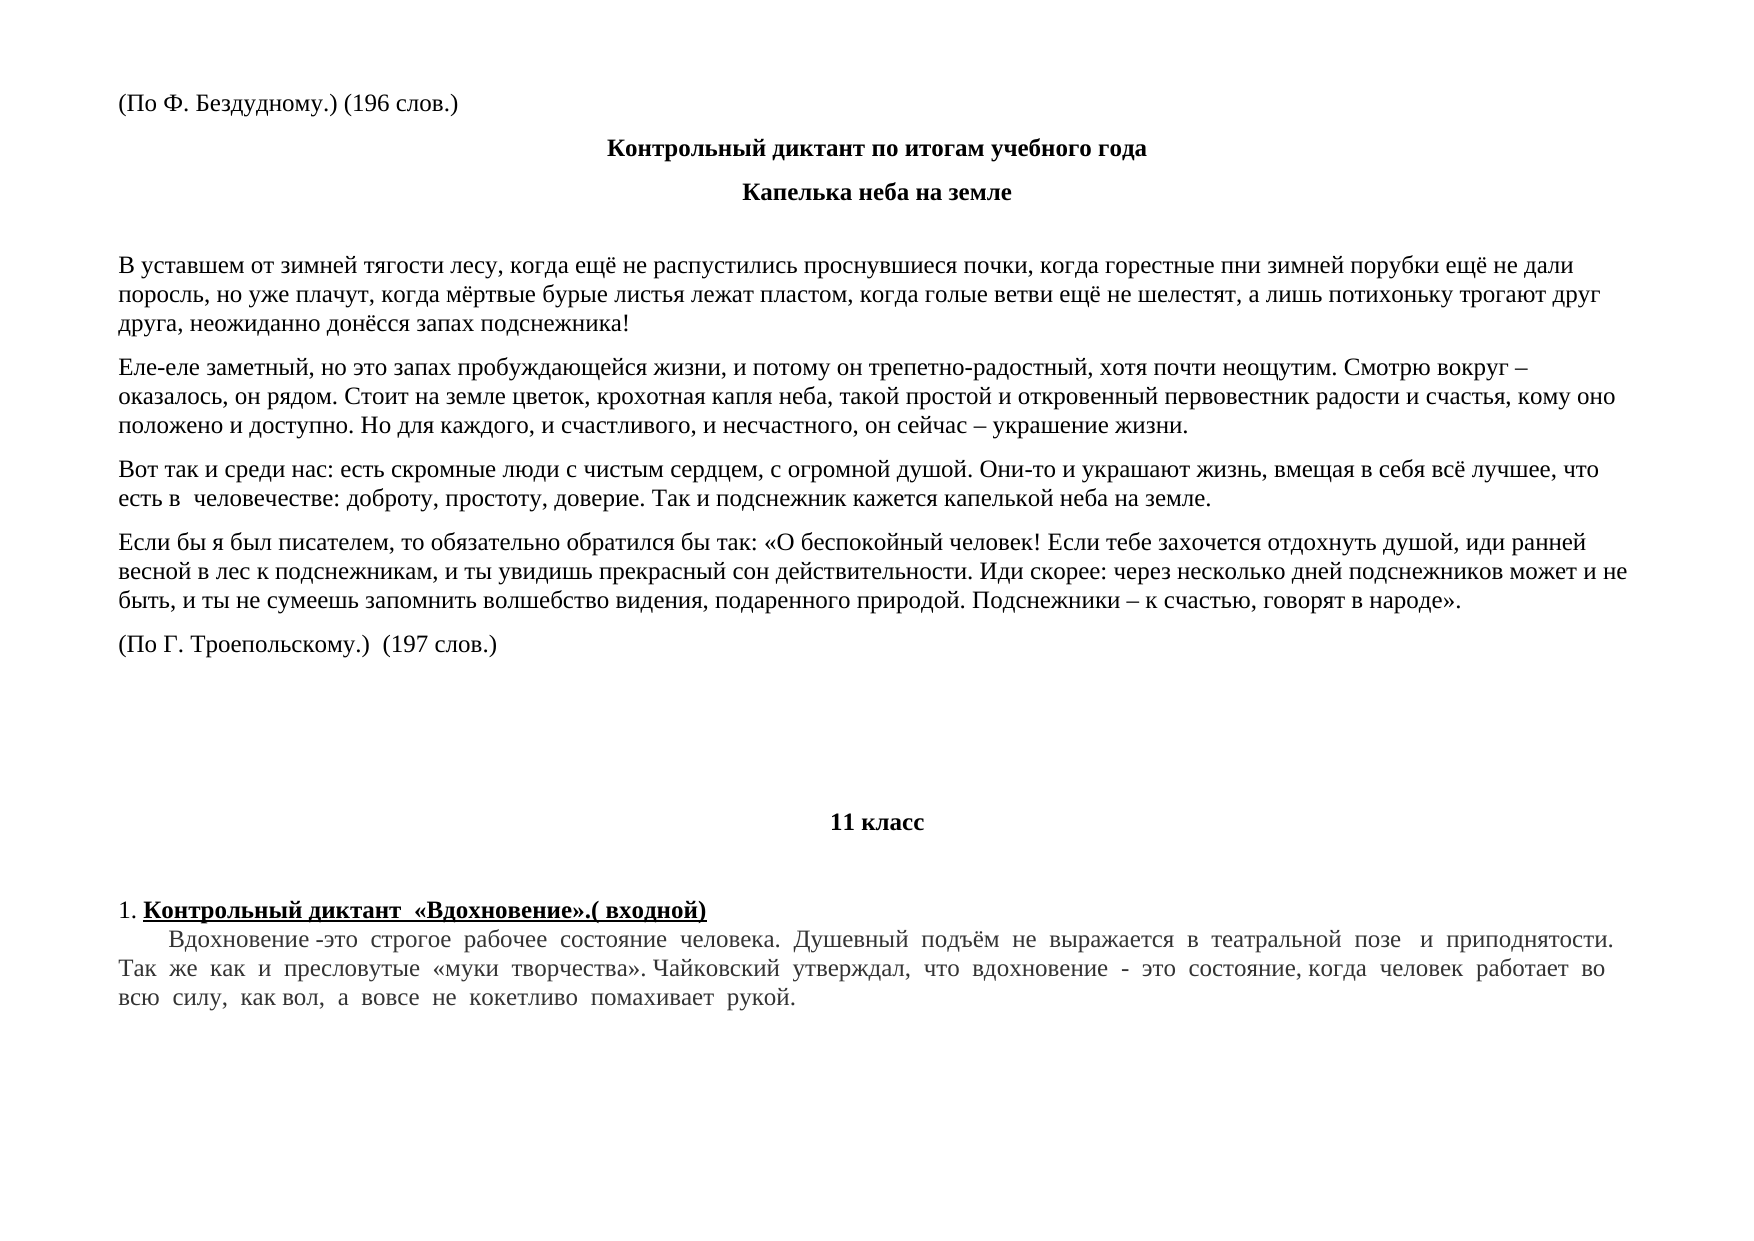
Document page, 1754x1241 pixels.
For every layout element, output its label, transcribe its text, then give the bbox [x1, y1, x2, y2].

text Вот так и среди нас: есть скромные люди с чистым сердцем, с огромной душой. Они-то и украшают жизнь, вмещая в себя всё лучшее, что есть в человечестве: доброту, простоту, доверие. Так и подснежник кажется капелькой неба на земле. [118, 454, 1636, 512]
text (По Г. Троепольскому.) (197 слов.) [118, 629, 1636, 658]
text Контрольный диктант по итогам учебного года [118, 133, 1636, 162]
text 1. Контрольный диктант «Вдохновение».( входной) [118, 895, 1636, 924]
text (По Ф. Бездудному.) (196 слов.) [118, 88, 1636, 117]
text Капелька неба на земле [118, 177, 1636, 206]
text В уставшем от зимней тягости лесу, когда ещё не распустились проснувшиеся почки, когда горестные пни зимней порубки ещё не дали поросль, но уже плачут, когда мёртвые бурые листья лежат пластом, когда голые ветви ещё не шелестят, а лишь потихоньку трогают друг друга, неожиданно донёсся запах подснежника! [118, 222, 1636, 337]
text Еле-еле заметный, но это запах пробуждающейся жизни, и потому он трепетно-радостный, хотя почти неощутим. Смотрю вокруг – оказалось, он рядом. Стоит на земле цветок, крохотная капля неба, такой простой и откровенный первовестник радости и счастья, кому оно положено и доступно. Но для каждого, и счастливого, и несчастного, он сейчас – украшение жизни. [118, 352, 1636, 438]
text 11 класс [118, 807, 1636, 835]
text Если бы я был писателем, то обязательно обратился бы так: «О беспокойный человек! Если тебе захочется отдохнуть душой, иди ранней весной в лес к подснежникам, и ты увидишь прекрасный сон действительности. Иди скорее: через несколько дней подснежников может и не быть, и ты не сумеешь запомнить волшебство видения, подаренного природой. Подснежники – к счастью, говорят в народе». [118, 527, 1636, 613]
text Вдохновение -это строгое рабочее состояние человека. Душевный подъём не выражается в театральной позе и приподнятости. Так же как и пресловутые «муки творчества». Чайковский утверждал, что вдохновение - это состояние, когда человек работает во всю силу, как вол, а вовсе не кокетливо помахивает рукой. [118, 924, 1636, 1010]
